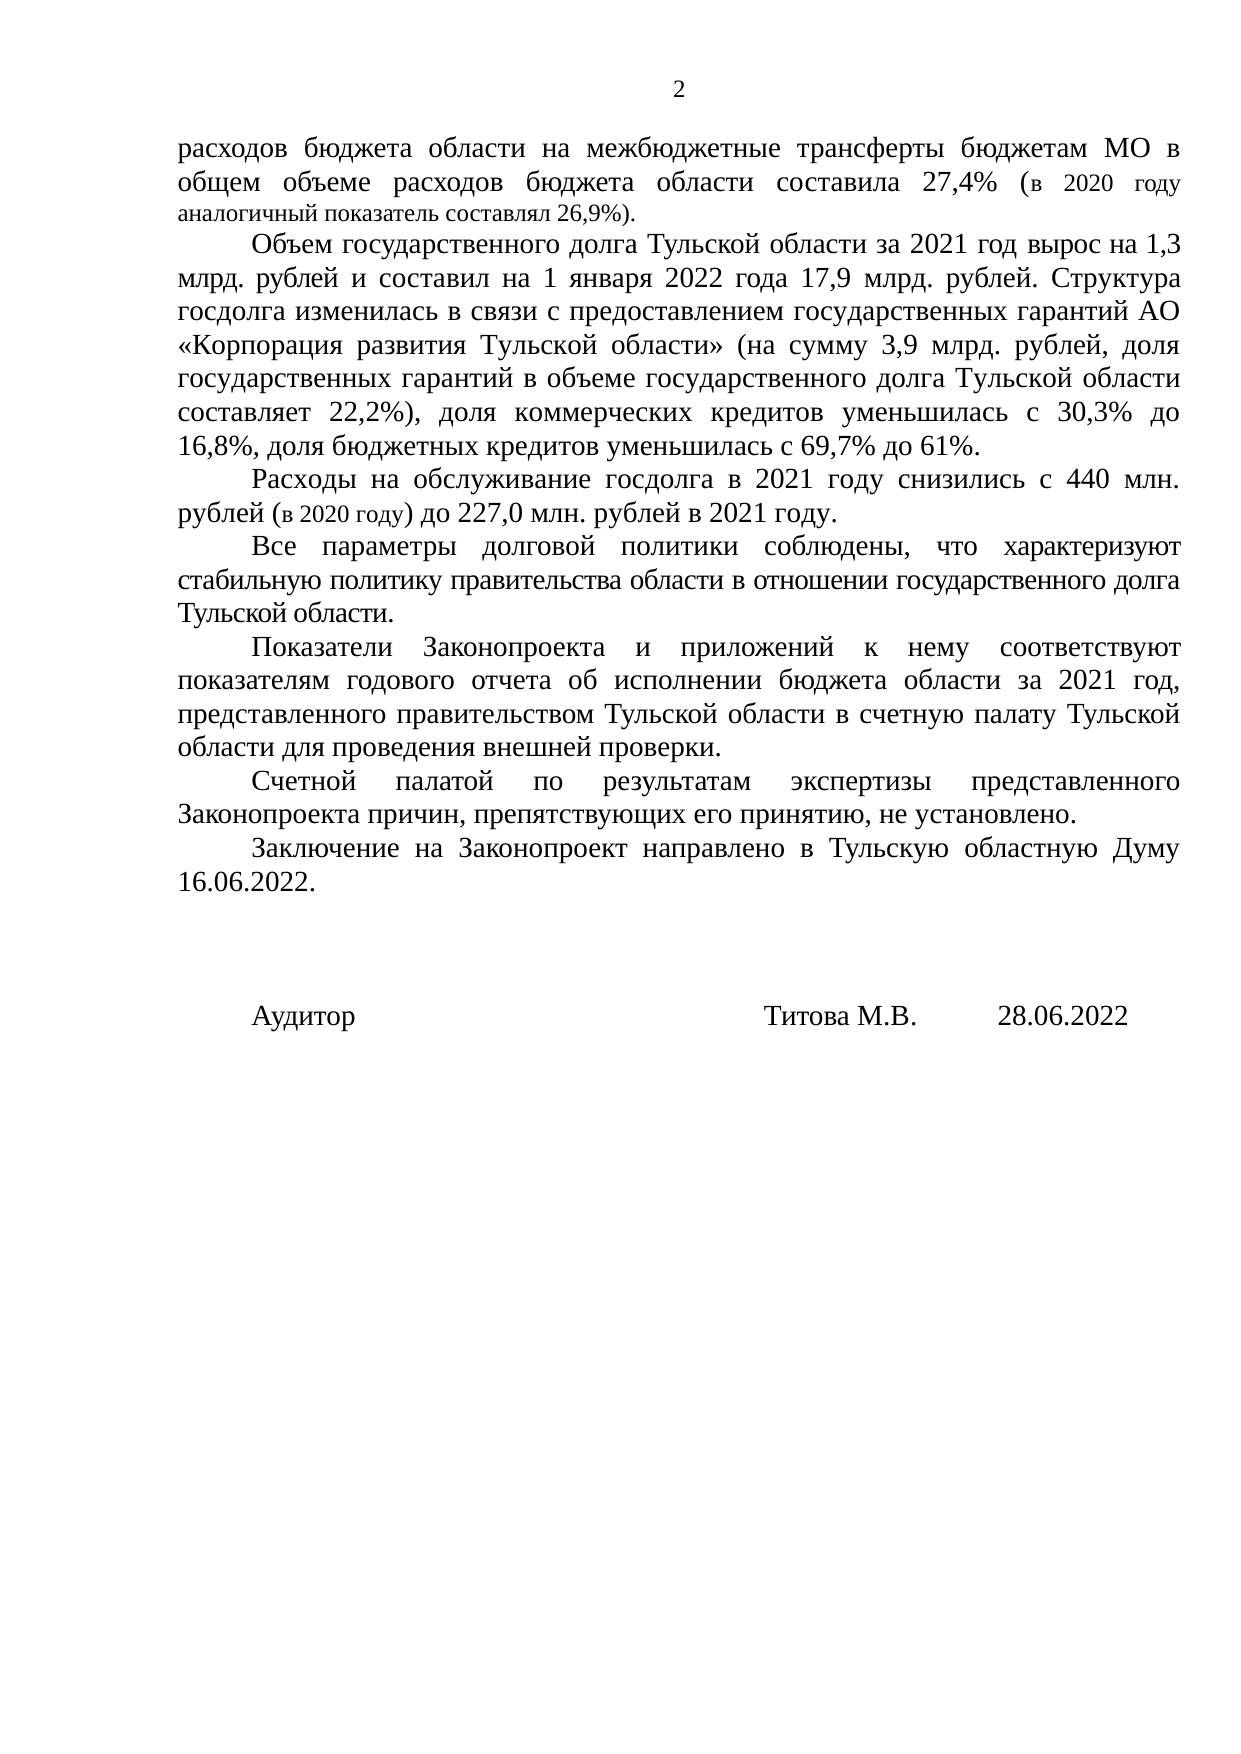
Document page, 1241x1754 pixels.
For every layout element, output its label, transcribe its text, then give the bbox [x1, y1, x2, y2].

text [177, 131, 1181, 226]
text Объем государственного долга Тульской области за 2021 год вырос на 1,3 млрд. рублей и составил на 1 января 2022 года 17,9 млрд. рублей. Структура госдолга изменилась в связи с предоставлением государственных гарантий АО «Корпорация развития Тульской области» (на сумму 3,9 млрд. рублей, доля государственных гарантий в объеме государственного долга Тульской области составляет 22,2%), доля коммерческих кредитов уменьшилась с 30,3% до 16,8%, доля бюджетных кредитов уменьшилась с 69,7% до 61%. [177, 226, 1181, 461]
text Расходы на обслуживание госдолга в 2021 году снизились с 440 млн. рублей (в 2020 году) до 227,0 млн. рублей в 2021 году. [177, 461, 1181, 528]
text Все параметры долговой политики соблюдены, что характеризуют стабильную политику правительства области в отношении государственного долга Тульской области. [177, 528, 1181, 629]
text Показатели Законопроекта и приложений к нему соответствуют показателям годового отчета об исполнении бюджета области за 2021 год, представленного правительством Тульской области в счетную палату Тульской области для проведения внешней проверки. [177, 629, 1181, 763]
text Заключение на Законопроект направлено в Тульскую областную Думу 16.06.2022. [177, 830, 1181, 897]
text Аудитор Титова М.В. 28.06.2022 [177, 998, 1181, 1031]
text Счетной палатой по результатам экспертизы представленного Законопроекта причин, препятствующих его принятию, не установлено. [177, 763, 1181, 830]
